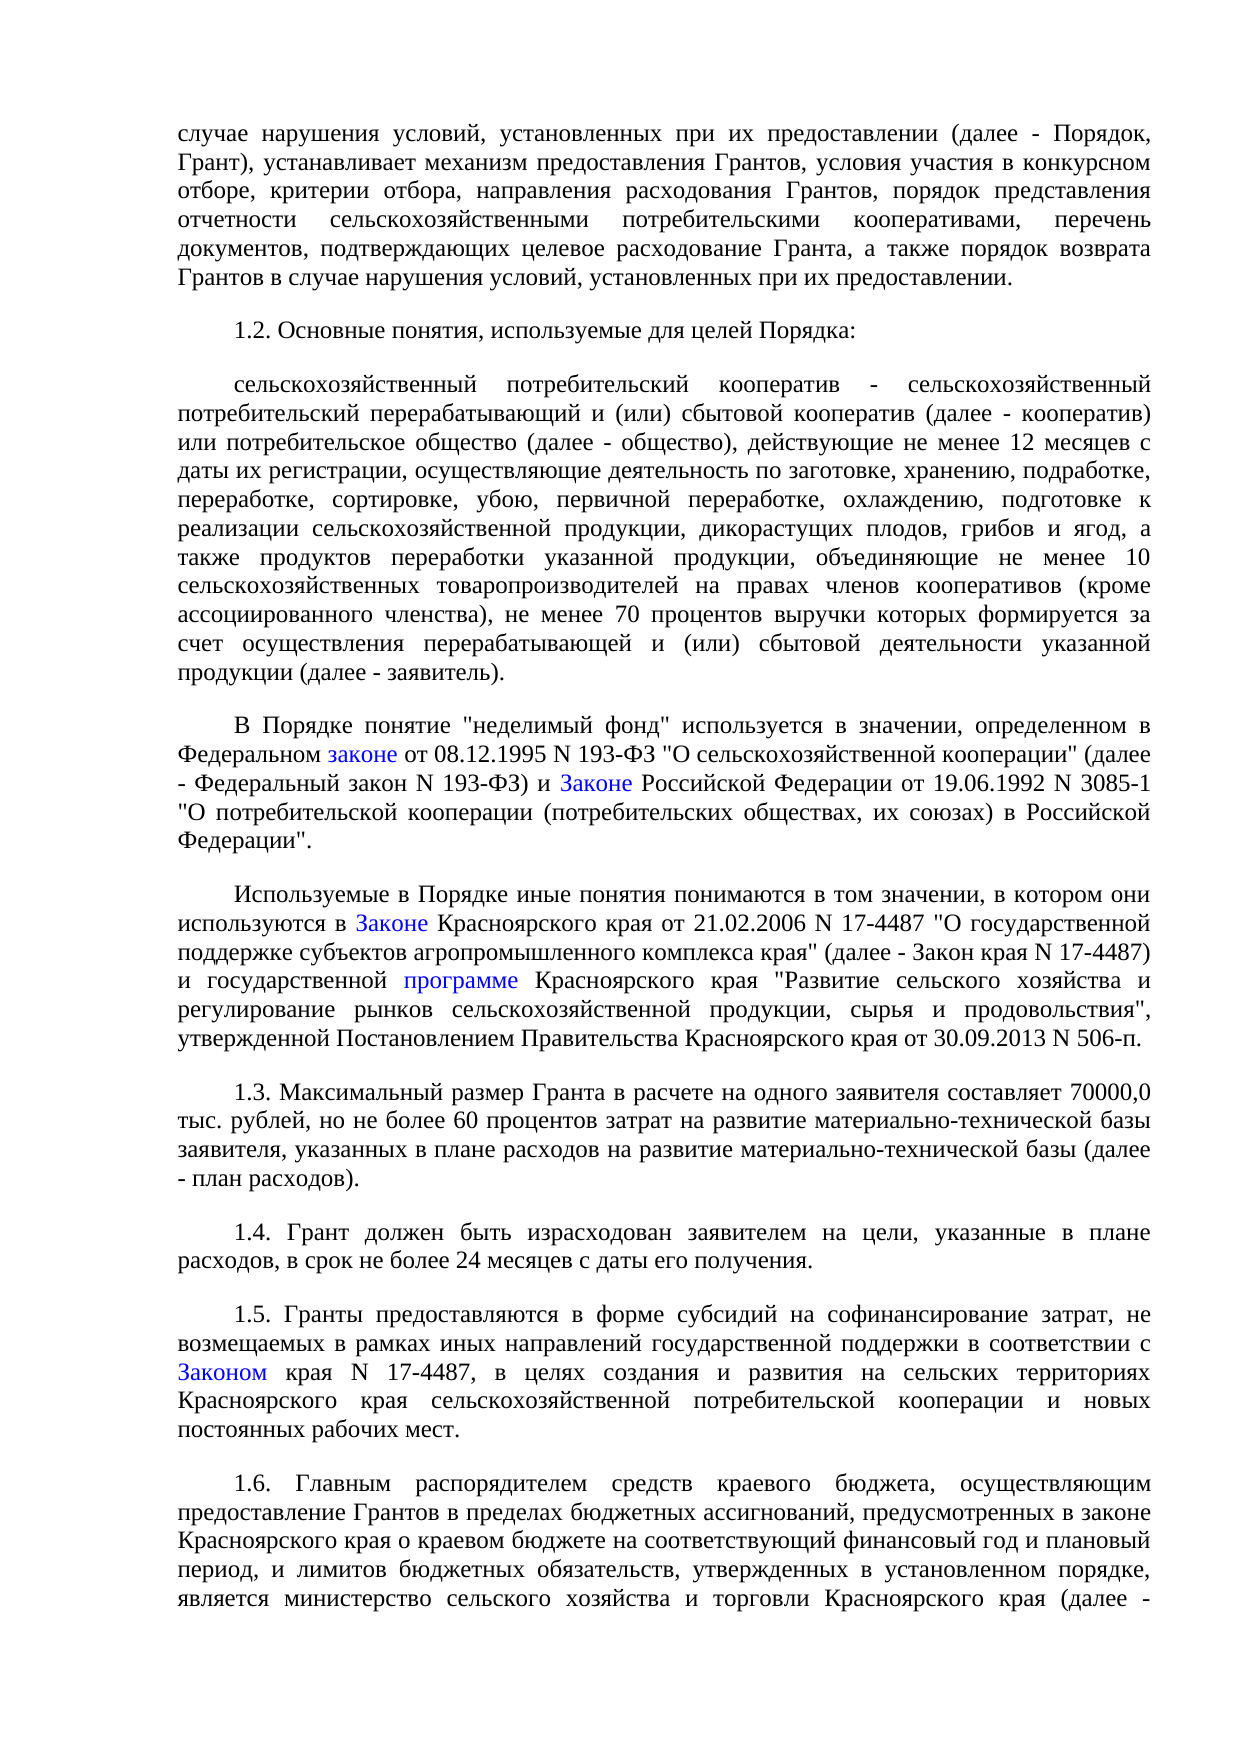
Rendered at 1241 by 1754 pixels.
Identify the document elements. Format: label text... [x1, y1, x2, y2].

text Используемые в Порядке иные понятия понимаются в том значении, в котором они используются в Законе Красноярского края от 21.02.2006 N 17-4487 "О государственной поддержке субъектов агропромышленного комплекса края" (далее - Закон края N 17-4487) и государственной программе Красноярского края "Развитие сельского хозяйства и регулирование рынков сельскохозяйственной продукции, сырья и продовольствия", утвержденной Постановлением Правительства Красноярского края от 30.09.2013 N 506-п. [177, 879, 1152, 1052]
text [177, 118, 1152, 291]
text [177, 1468, 1152, 1612]
text 1.4. Грант должен быть израсходован заявителем на цели, указанные в плане расходов, в срок не более 24 месяцев с даты его получения. [177, 1217, 1152, 1274]
text 1.5. Гранты предоставляются в форме субсидий на софинансирование затрат, не возмещаемых в рамках иных направлений государственной поддержки в соответствии с Законом края N 17-4487, в целях создания и развития на сельских территориях Красноярского края сельскохозяйственной потребительской кооперации и новых постоянных рабочих мест. [177, 1299, 1152, 1443]
text 1.2. Основные понятия, используемые для целей Порядка: [177, 316, 1152, 344]
text 1.3. Максимальный размер Гранта в расчете на одного заявителя составляет 70000,0 тыс. рублей, но не более 60 процентов затрат на развитие материально-технической базы заявителя, указанных в плане расходов на развитие материально-технической базы (далее - план расходов). [177, 1077, 1152, 1192]
text В Порядке понятие "неделимый фонд" используется в значении, определенном в Федеральном законе от 08.12.1995 N 193-ФЗ "О сельскохозяйственной кооперации" (далее - Федеральный закон N 193-ФЗ) и Законе Российской Федерации от 19.06.1992 N 3085-1 "О потребительской кооперации (потребительских обществах, их союзах) в Российской Федерации". [177, 711, 1152, 854]
text сельскохозяйственный потребительский кооператив - сельскохозяйственный потребительский перерабатывающий и (или) сбытовой кооператив (далее - кооператив) или потребительское общество (далее - общество), действующие не менее 12 месяцев с даты их регистрации, осуществляющие деятельность по заготовке, хранению, подработке, переработке, сортировке, убою, первичной переработке, охлаждению, подготовке к реализации сельскохозяйственной продукции, дикорастущих плодов, грибов и ягод, а также продуктов переработки указанной продукции, объединяющие не менее 10 сельскохозяйственных товаропроизводителей на правах членов кооперативов (кроме ассоциированного членства), не менее 70 процентов выручки которых формируется за счет осуществления перерабатывающей и (или) сбытовой деятельности указанной продукции (далее - заявитель). [177, 369, 1152, 686]
